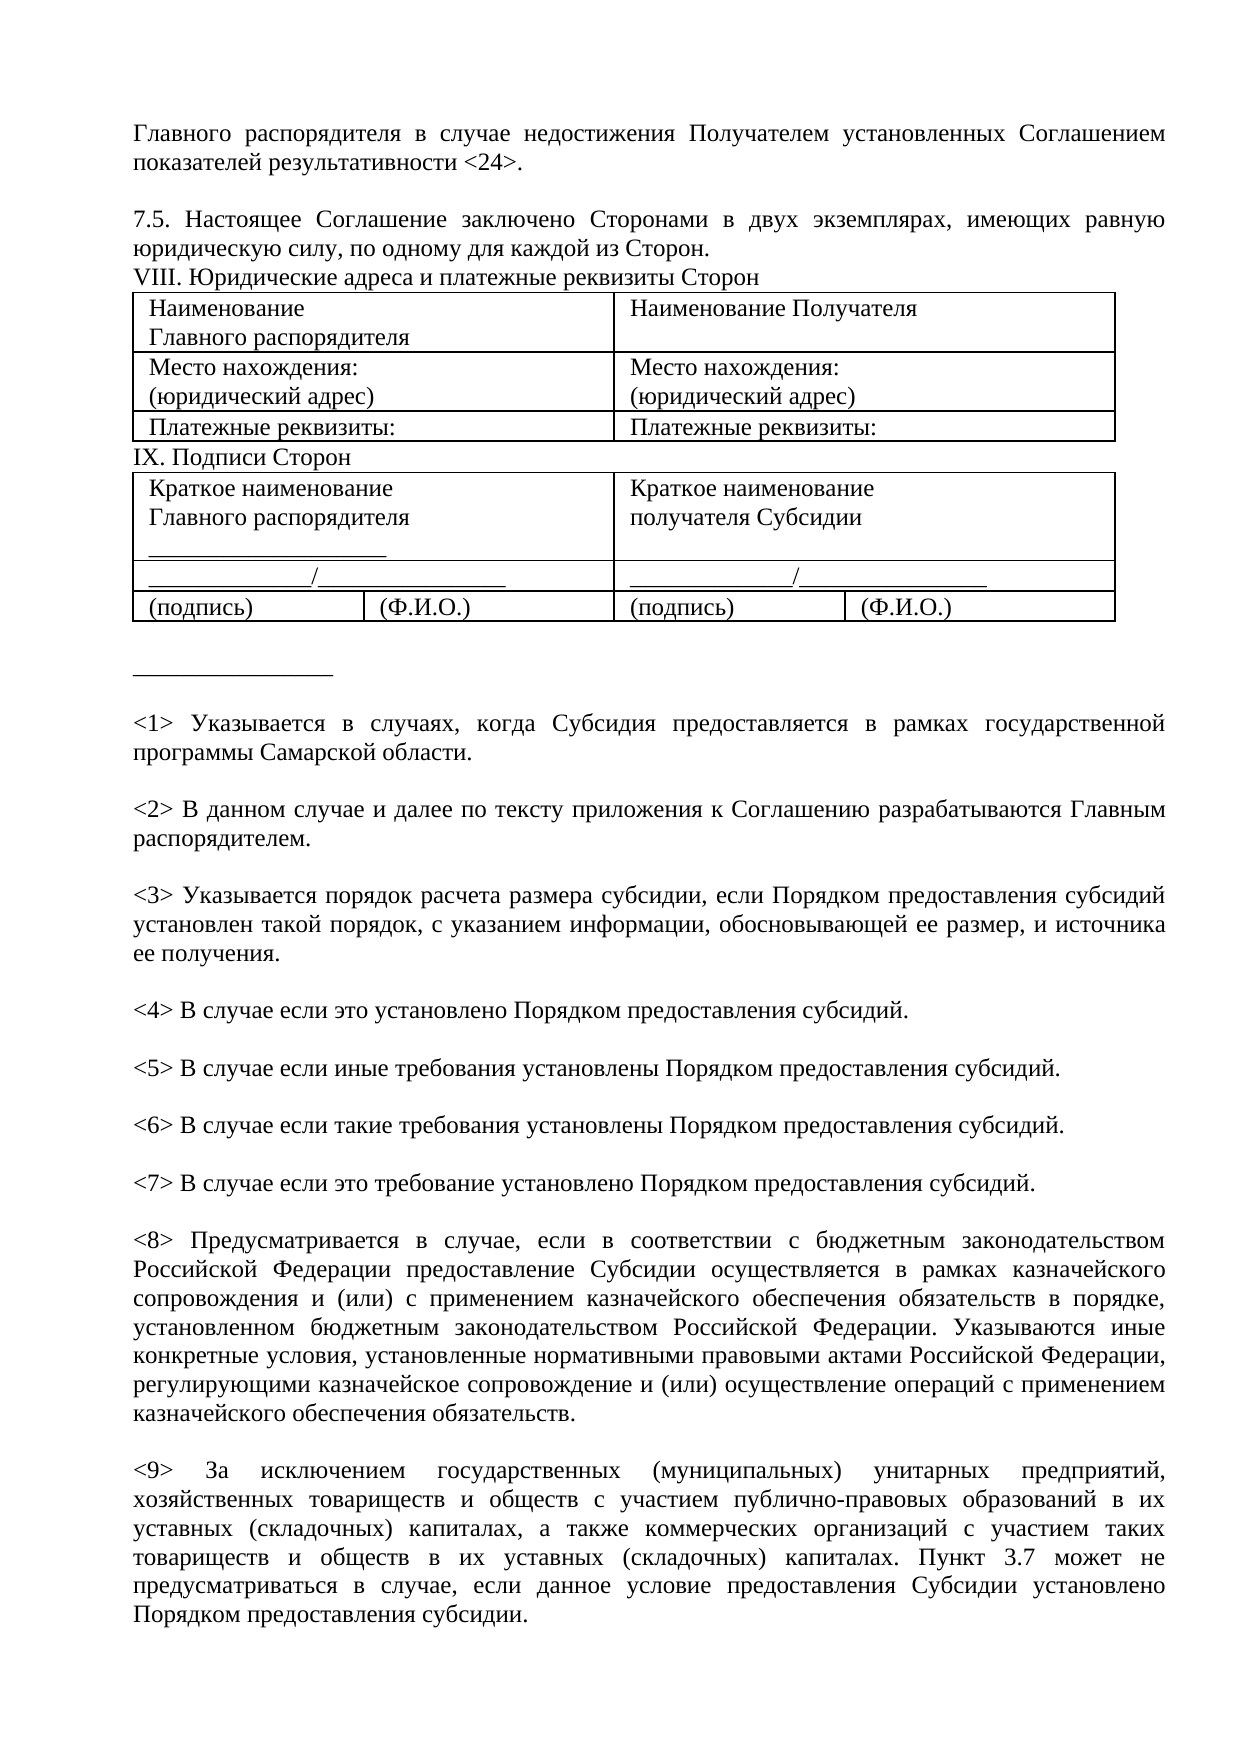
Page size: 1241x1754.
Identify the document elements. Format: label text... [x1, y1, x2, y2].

text <2> В данном случае и далее по тексту приложения к Соглашению разрабатываются Главным распорядителем. [133, 766, 1167, 852]
text <6> В случае если такие требования установлены Порядком предоставления субсидий. [133, 1082, 1167, 1139]
text IX. Подписи Сторон [133, 442, 1167, 471]
table_cell Место нахождения: (юридический адрес) [615, 353, 1114, 410]
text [133, 118, 1167, 176]
text ________________ [133, 622, 1167, 679]
table_cell _____________/_______________ [615, 561, 1114, 590]
text VIII. Юридические адреса и платежные реквизиты Сторон [133, 262, 1167, 291]
table_cell Наименование Главного распорядителя [134, 293, 613, 351]
table_cell Платежные реквизиты: [615, 412, 1114, 440]
table_cell (подпись) [134, 592, 363, 620]
text <7> В случае если это требование установлено Порядком предоставления субсидий. [133, 1139, 1167, 1197]
table_cell (подпись) [615, 592, 844, 620]
text <8> Предусматривается в случае, если в соответствии с бюджетным законодательством Российской Федерации предоставление Субсидии осуществляется в рамках казначейского сопровождения и (или) с применением казначейского обеспечения обязательств в порядке, установленном бюджетным законодательством Российской Федерации. Указываются иные конкретные условия, установленные нормативными правовыми актами Российской Федерации, регулирующими казначейское сопровождение и (или) осуществление операций с применением казначейского обеспечения обязательств. [133, 1197, 1167, 1427]
text 7.5. Настоящее Соглашение заключено Сторонами в двух экземплярах, имеющих равную юридическую силу, по одному для каждой из Сторон. [133, 176, 1167, 262]
text <3> Указывается порядок расчета размера субсидии, если Порядком предоставления субсидий установлен такой порядок, с указанием информации, обосновывающей ее размер, и источника ее получения. [133, 852, 1167, 967]
table_cell (Ф.И.О.) [365, 592, 613, 620]
text <4> В случае если это установлено Порядком предоставления субсидий. [133, 967, 1167, 1024]
table_cell Наименование Получателя [615, 293, 1114, 351]
table_cell Краткое наименование получателя Субсидии [615, 473, 1114, 560]
table_cell Платежные реквизиты: [134, 412, 613, 440]
text <1> Указывается в случаях, когда Субсидия предоставляется в рамках государственной программы Самарской области. [133, 679, 1167, 766]
text <5> В случае если иные требования установлены Порядком предоставления субсидий. [133, 1024, 1167, 1082]
table_cell Краткое наименование Главного распорядителя ___________________ [134, 473, 613, 560]
table_cell Место нахождения: (юридический адрес) [134, 353, 613, 410]
table_cell _____________/_______________ [134, 561, 613, 590]
text <9> За исключением государственных (муниципальных) унитарных предприятий, хозяйственных товариществ и обществ с участием публично-правовых образований в их уставных (складочных) капиталах, а также коммерческих организаций с участием таких товариществ и обществ в их уставных (складочных) капиталах. Пункт 3.7 может не предусматриваться в случае, если данное условие предоставления Субсидии установлено Порядком предоставления субсидии. [133, 1427, 1167, 1628]
table_cell (Ф.И.О.) [846, 592, 1114, 620]
